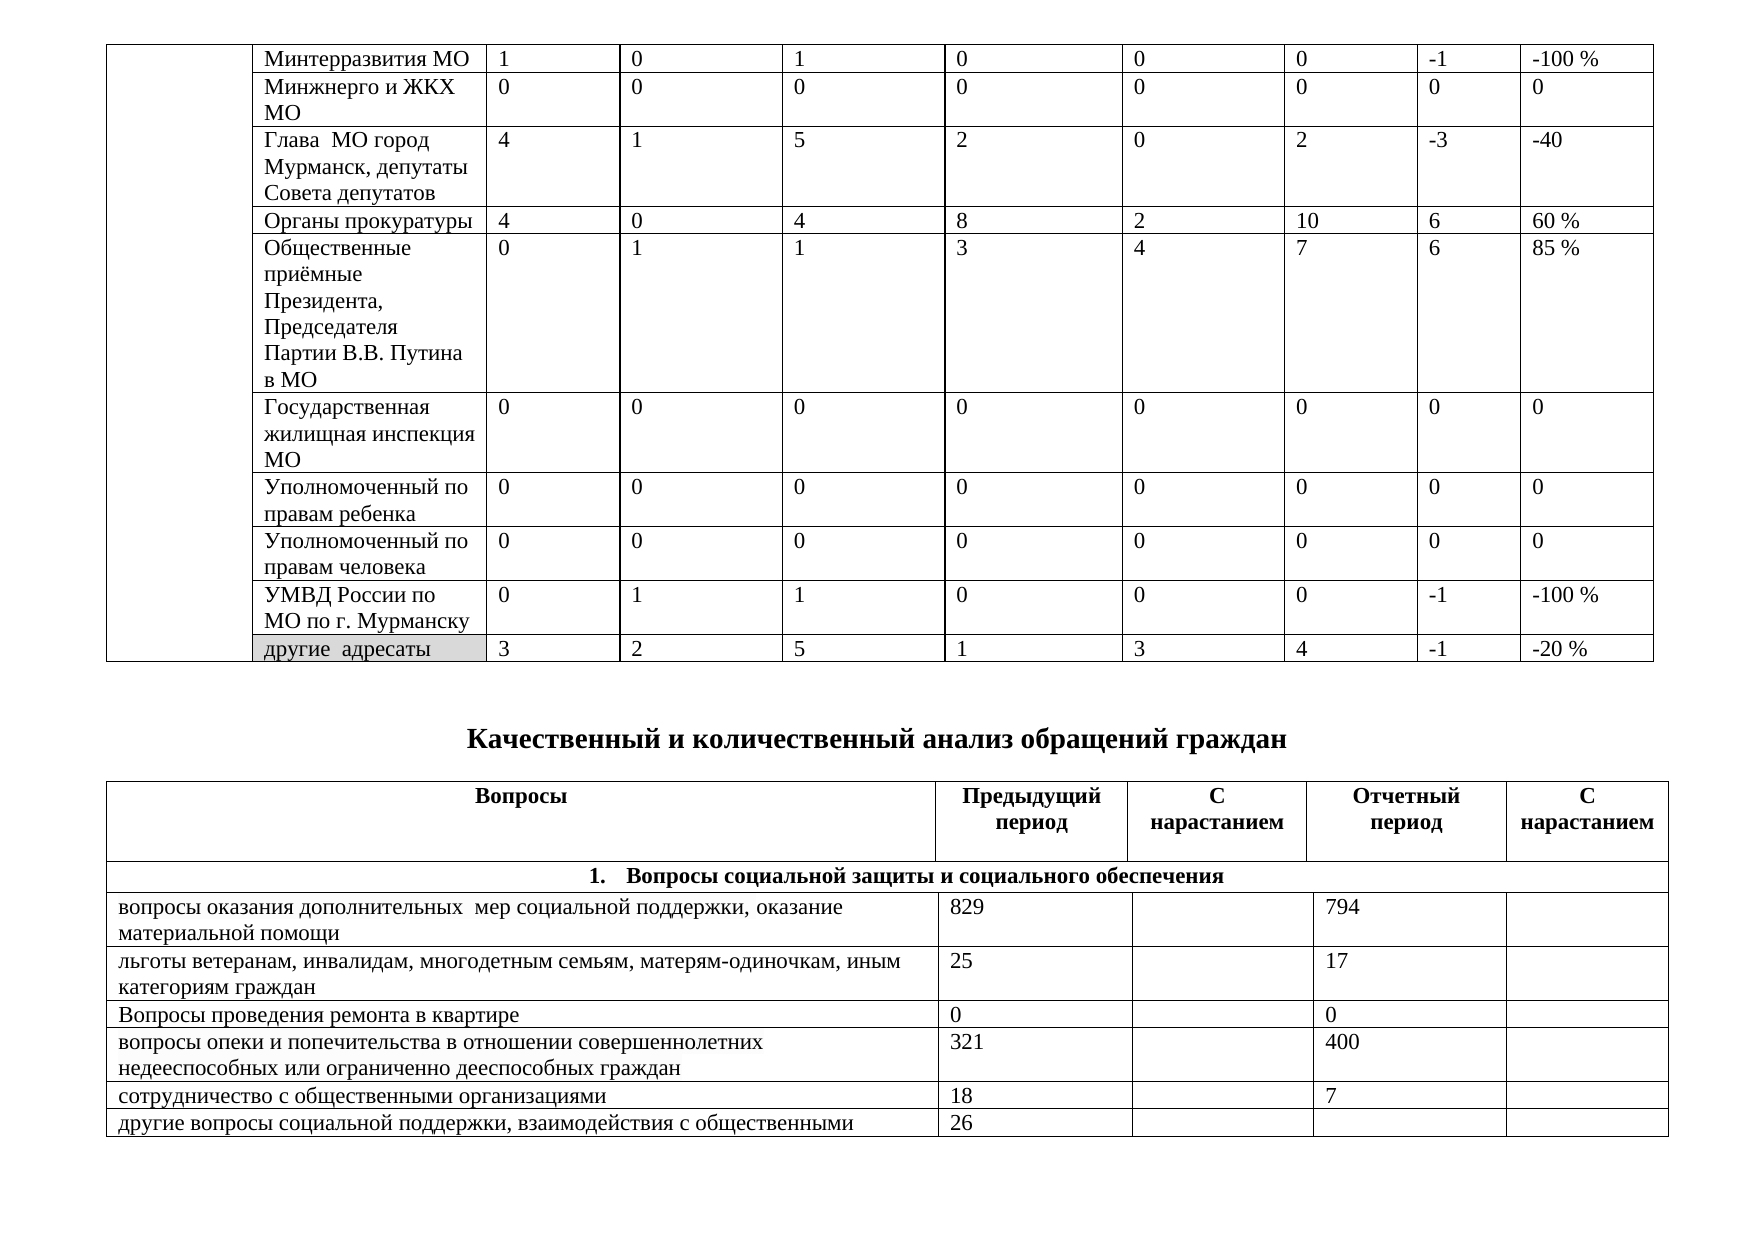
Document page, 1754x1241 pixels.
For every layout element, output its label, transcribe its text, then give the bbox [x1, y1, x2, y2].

table_cell 0 [1285, 581, 1417, 633]
table_cell 0 [946, 581, 1122, 633]
table_cell 0 [783, 393, 944, 472]
table_cell 5 [783, 127, 944, 206]
table_cell Органы прокуратуры [253, 207, 486, 233]
text Качественный и количественный анализ обращений граждан [118, 721, 1636, 755]
table_cell 5 [783, 635, 944, 661]
table_cell 0 [487, 527, 619, 580]
table_cell 0 [621, 473, 782, 526]
table_cell 0 [1123, 393, 1284, 472]
table_cell 0 [621, 45, 782, 72]
table_cell 0 [1521, 527, 1653, 580]
table_cell 26 [939, 1109, 1132, 1136]
table_cell -20 % [1521, 635, 1653, 661]
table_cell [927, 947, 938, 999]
table_cell 8 [946, 207, 1122, 233]
table_cell 1 [783, 234, 944, 392]
table_cell 3 [487, 635, 619, 661]
table_cell Минжнерго и ЖКХ МО [253, 73, 486, 126]
table_cell 0 [783, 473, 944, 526]
table_cell другие адресаты [253, 635, 486, 661]
table_cell 0 [783, 527, 944, 580]
table_cell 1 [487, 45, 619, 72]
table_header Вопросы [107, 782, 935, 861]
table_cell 0 [487, 234, 619, 392]
table_cell 0 [946, 473, 1122, 526]
table_cell 0 [1123, 527, 1284, 580]
table_header С нарастанием [1507, 782, 1668, 861]
table_cell 0 [487, 393, 619, 472]
table_cell -100 % [1521, 581, 1653, 633]
table_cell -1 [1418, 635, 1520, 661]
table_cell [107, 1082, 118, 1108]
table_cell 25 [939, 947, 1132, 999]
table_cell Общественные приёмные Президента, Председателя Партии В.В. Путина в МО [253, 234, 486, 392]
table_cell 0 [946, 73, 1122, 126]
table_cell 7 [1285, 234, 1417, 392]
table_cell 0 [1418, 527, 1520, 580]
table_cell 0 [1123, 127, 1284, 206]
table_cell 2 [946, 127, 1122, 206]
table_cell Уполномоченный по правам ребенка [253, 473, 486, 526]
table_cell 0 [1521, 393, 1653, 472]
table_cell [1133, 893, 1313, 946]
table_cell [1133, 1028, 1313, 1081]
table_cell 0 [939, 1001, 1132, 1027]
table_cell 0 [1418, 393, 1520, 472]
table_cell Вопросы социальной защиты и социального обеспечения [107, 862, 1668, 892]
table_header Отчетный период [1307, 782, 1506, 861]
table_cell 0 [1521, 73, 1653, 126]
table_cell -1 [1418, 45, 1520, 72]
table_cell 1 [783, 581, 944, 633]
table_cell 1 [621, 581, 782, 633]
table_cell 400 [1314, 1028, 1506, 1081]
table_cell Минтерразвития МО [253, 45, 486, 72]
table_cell [1507, 947, 1668, 999]
table_cell 0 [1123, 581, 1284, 633]
table_cell -40 [1521, 127, 1653, 206]
table_cell 1 [621, 127, 782, 206]
table_cell 6 [1418, 234, 1520, 392]
table_cell 2 [621, 635, 782, 661]
table_cell 0 [621, 207, 782, 233]
table_cell 321 [939, 1028, 1132, 1081]
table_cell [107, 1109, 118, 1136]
table_cell 0 [1123, 473, 1284, 526]
table_cell 0 [946, 393, 1122, 472]
table_cell 0 [783, 73, 944, 126]
table_cell 10 [1285, 207, 1417, 233]
table_cell 0 [1285, 45, 1417, 72]
table_cell 1 [946, 635, 1122, 661]
table_cell -3 [1418, 127, 1520, 206]
table_cell [1507, 1109, 1668, 1136]
table_cell [1133, 1001, 1313, 1027]
table_cell -1 [1418, 581, 1520, 633]
table_cell 0 [621, 393, 782, 472]
table_cell [1133, 1082, 1313, 1108]
table_cell 0 [946, 527, 1122, 580]
table_cell 85 % [1521, 234, 1653, 392]
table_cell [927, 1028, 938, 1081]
table_cell 2 [1123, 207, 1284, 233]
table_cell 0 [487, 473, 619, 526]
table_cell 4 [487, 127, 619, 206]
table_cell 4 [783, 207, 944, 233]
table_cell 7 [1314, 1082, 1506, 1108]
table_cell 0 [946, 45, 1122, 72]
table_cell 0 [621, 73, 782, 126]
table_header С нарастанием [1128, 782, 1306, 861]
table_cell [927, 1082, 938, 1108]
table_cell 60 % [1521, 207, 1653, 233]
table_cell УМВД России по МО по г. Мурманску [253, 581, 486, 633]
table_cell 6 [1418, 207, 1520, 233]
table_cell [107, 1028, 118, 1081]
table_cell 2 [1285, 127, 1417, 206]
table_cell 0 [1285, 527, 1417, 580]
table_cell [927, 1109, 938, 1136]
table_cell 3 [946, 234, 1122, 392]
table_cell Глава МО город Мурманск, депутаты Совета депутатов [253, 127, 486, 206]
table_cell 3 [1123, 635, 1284, 661]
table_cell Уполномоченный по правам человека [253, 527, 486, 580]
table_cell 17 [1314, 947, 1506, 999]
table_cell 0 [1418, 473, 1520, 526]
table_cell [1507, 1001, 1668, 1027]
table_cell 0 [1285, 73, 1417, 126]
table_cell 18 [939, 1082, 1132, 1108]
table_cell 0 [1418, 73, 1520, 126]
table_cell [1507, 1082, 1668, 1108]
table_cell 0 [1521, 473, 1653, 526]
table_cell 0 [621, 527, 782, 580]
table_cell 0 [1314, 1001, 1506, 1027]
table_cell 4 [487, 207, 619, 233]
table_cell 0 [487, 581, 619, 633]
table_cell [1314, 1109, 1506, 1136]
table_cell 0 [1123, 45, 1284, 72]
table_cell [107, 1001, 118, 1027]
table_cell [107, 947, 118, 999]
table_cell 1 [621, 234, 782, 392]
table_cell 0 [1123, 73, 1284, 126]
table_cell 794 [1314, 893, 1506, 946]
table_cell [1133, 947, 1313, 999]
table_cell 0 [1285, 393, 1417, 472]
table_cell 0 [1285, 473, 1417, 526]
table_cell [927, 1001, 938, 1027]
table_cell [1133, 1109, 1313, 1136]
table_cell 4 [1285, 635, 1417, 661]
table_cell 1 [783, 45, 944, 72]
table_header Предыдущий период [936, 782, 1127, 861]
table_cell 4 [1123, 234, 1284, 392]
table_cell 829 [939, 893, 1132, 946]
table_cell [1507, 893, 1668, 946]
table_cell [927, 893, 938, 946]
table_cell Государственная жилищная инспекция МО [253, 393, 486, 472]
table_cell 0 [487, 73, 619, 126]
table_cell -100 % [1521, 45, 1653, 72]
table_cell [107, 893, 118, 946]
table_cell [1507, 1028, 1668, 1081]
